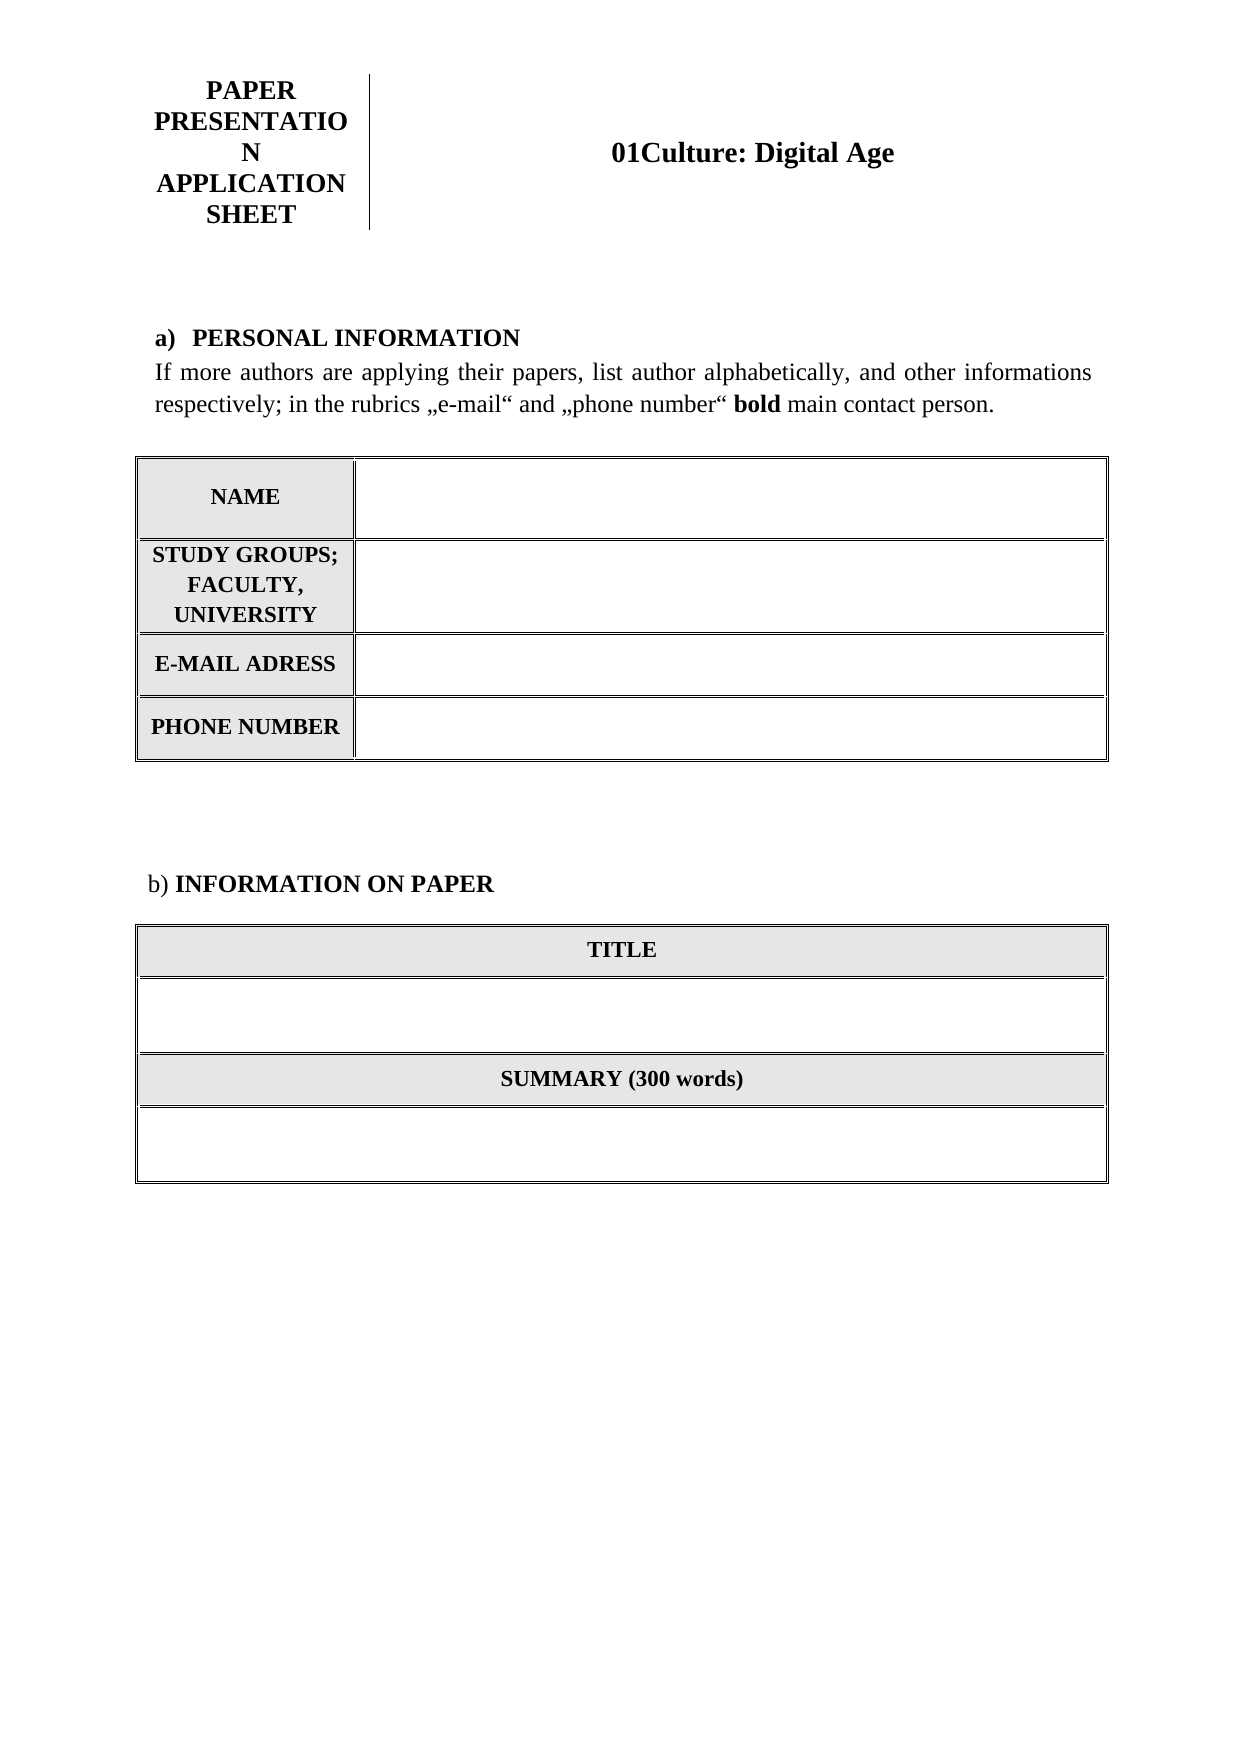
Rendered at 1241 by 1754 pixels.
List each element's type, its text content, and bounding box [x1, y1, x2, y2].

table_header TITLE [138, 927, 1106, 976]
table_cell [136, 976, 1107, 1052]
table_cell [138, 1105, 1106, 1181]
table_cell [356, 632, 1106, 695]
table_header NAME [138, 459, 354, 538]
table_cell SUMMARY (300 words) [136, 1052, 1107, 1104]
table_cell [354, 538, 1107, 632]
text b) INFORMATION ON PAPER [148, 869, 1093, 898]
table_cell [354, 695, 1107, 759]
table_cell STUDY GROUPS; FACULTY, UNIVERSITY [136, 538, 354, 632]
text If more authors are applying their papers, list author alphabetically, and other informations respectively; in the rubrics „e-mail“ and „phone number“ bold main contact person. [154, 357, 1093, 418]
table_cell E-MAIL ADRESS [138, 632, 353, 695]
table_cell PHONE NUMBER [136, 695, 354, 759]
table_header [354, 459, 1106, 538]
list PERSONAL INFORMATION [154, 323, 1093, 352]
